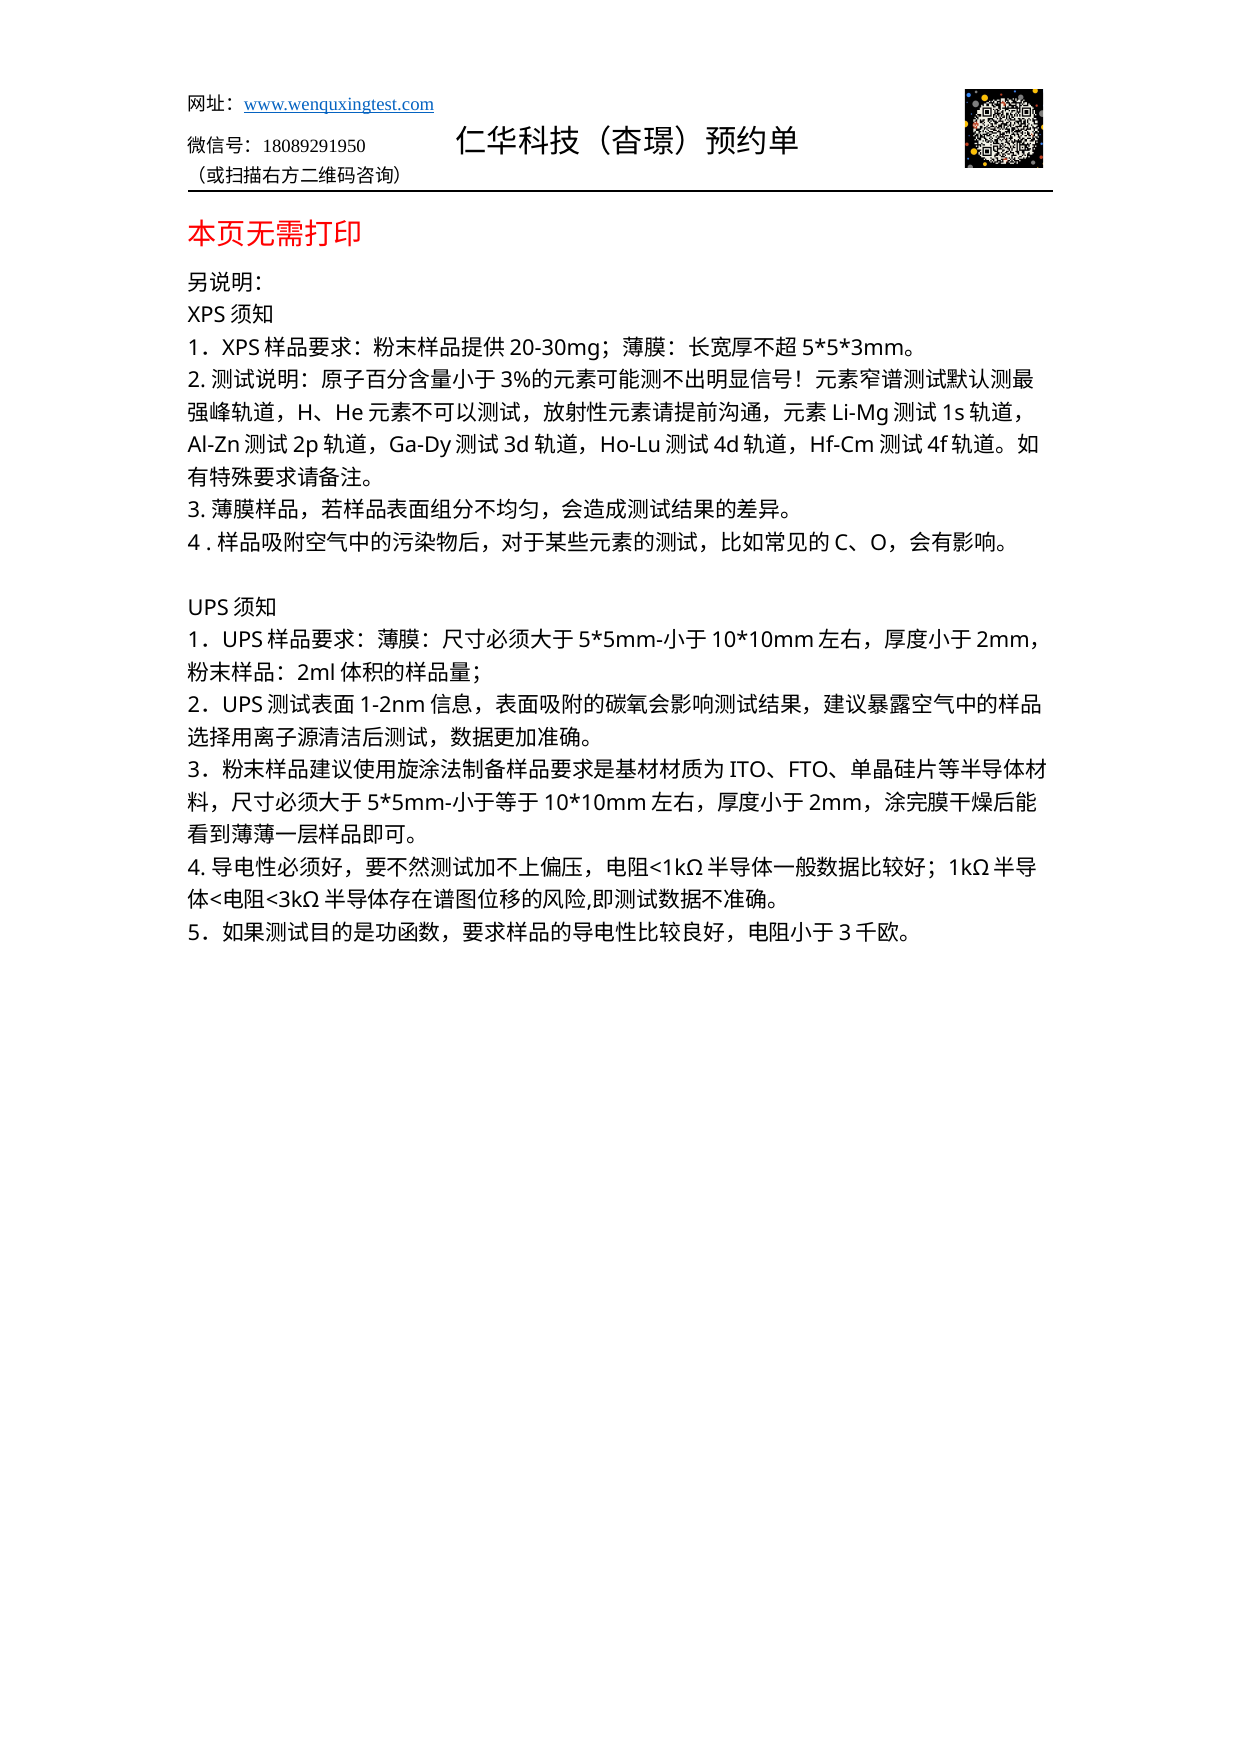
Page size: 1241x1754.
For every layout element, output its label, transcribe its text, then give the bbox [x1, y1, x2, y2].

text 另说明： [187, 264, 1053, 297]
text 1．UPS样品要求：薄膜：尺寸必须大于5*5mm-小于10*10mm左右，厚度小于2mm，粉末样品：2ml体积的样品量； [187, 622, 1053, 687]
text 2．UPS测试表面1-2nm信息，表面吸附的碳氧会影响测试结果，建议暴露空气中的样品选择用离子源清洁后测试，数据更加准确。 [187, 687, 1053, 752]
text XPS须知 [187, 297, 1053, 329]
text 4. 导电性必须好，要不然测试加不上偏压，电阻<1kΩ半导体一般数据比较好；1kΩ半导体<电阻<3kΩ半导体存在谱图位移的风险,即测试数据不准确。 [187, 849, 1053, 914]
picture [964, 89, 1044, 168]
text 本页无需打印 [187, 199, 1053, 264]
text 4 . 样品吸附空气中的污染物后，对于某些元素的测试，比如常见的C、O，会有影响。 [187, 524, 1053, 557]
text UPS须知 [187, 589, 1053, 622]
text 1．XPS样品要求：粉末样品提供20-30mg；薄膜：长宽厚不超5*5*3mm。 [187, 329, 1053, 362]
text 3. 薄膜样品，若样品表面组分不均匀，会造成测试结果的差异。 [187, 492, 1053, 524]
text 5．如果测试目的是功函数，要求样品的导电性比较良好，电阻小于3千欧。 [187, 914, 1053, 947]
text 3．粉末样品建议使用旋涂法制备样品要求是基材材质为ITO、FTO、单晶硅片等半导体材料，尺寸必须大于5*5mm-小于等于10*10mm左右，厚度小于2mm，涂完膜干燥后能看到薄薄一层样品即可。 [187, 752, 1053, 849]
text 2. 测试说明：原子百分含量小于3%的元素可能测不出明显信号！元素窄谱测试默认测最强峰轨道，H、He元素不可以测试，放射性元素请提前沟通，元素Li-Mg测试1s轨道，Al-Zn测试2p轨道，Ga-Dy测试3d轨道，Ho-Lu测试4d轨道，Hf-Cm测试4f轨道。如有特殊要求请备注。 [187, 362, 1053, 492]
